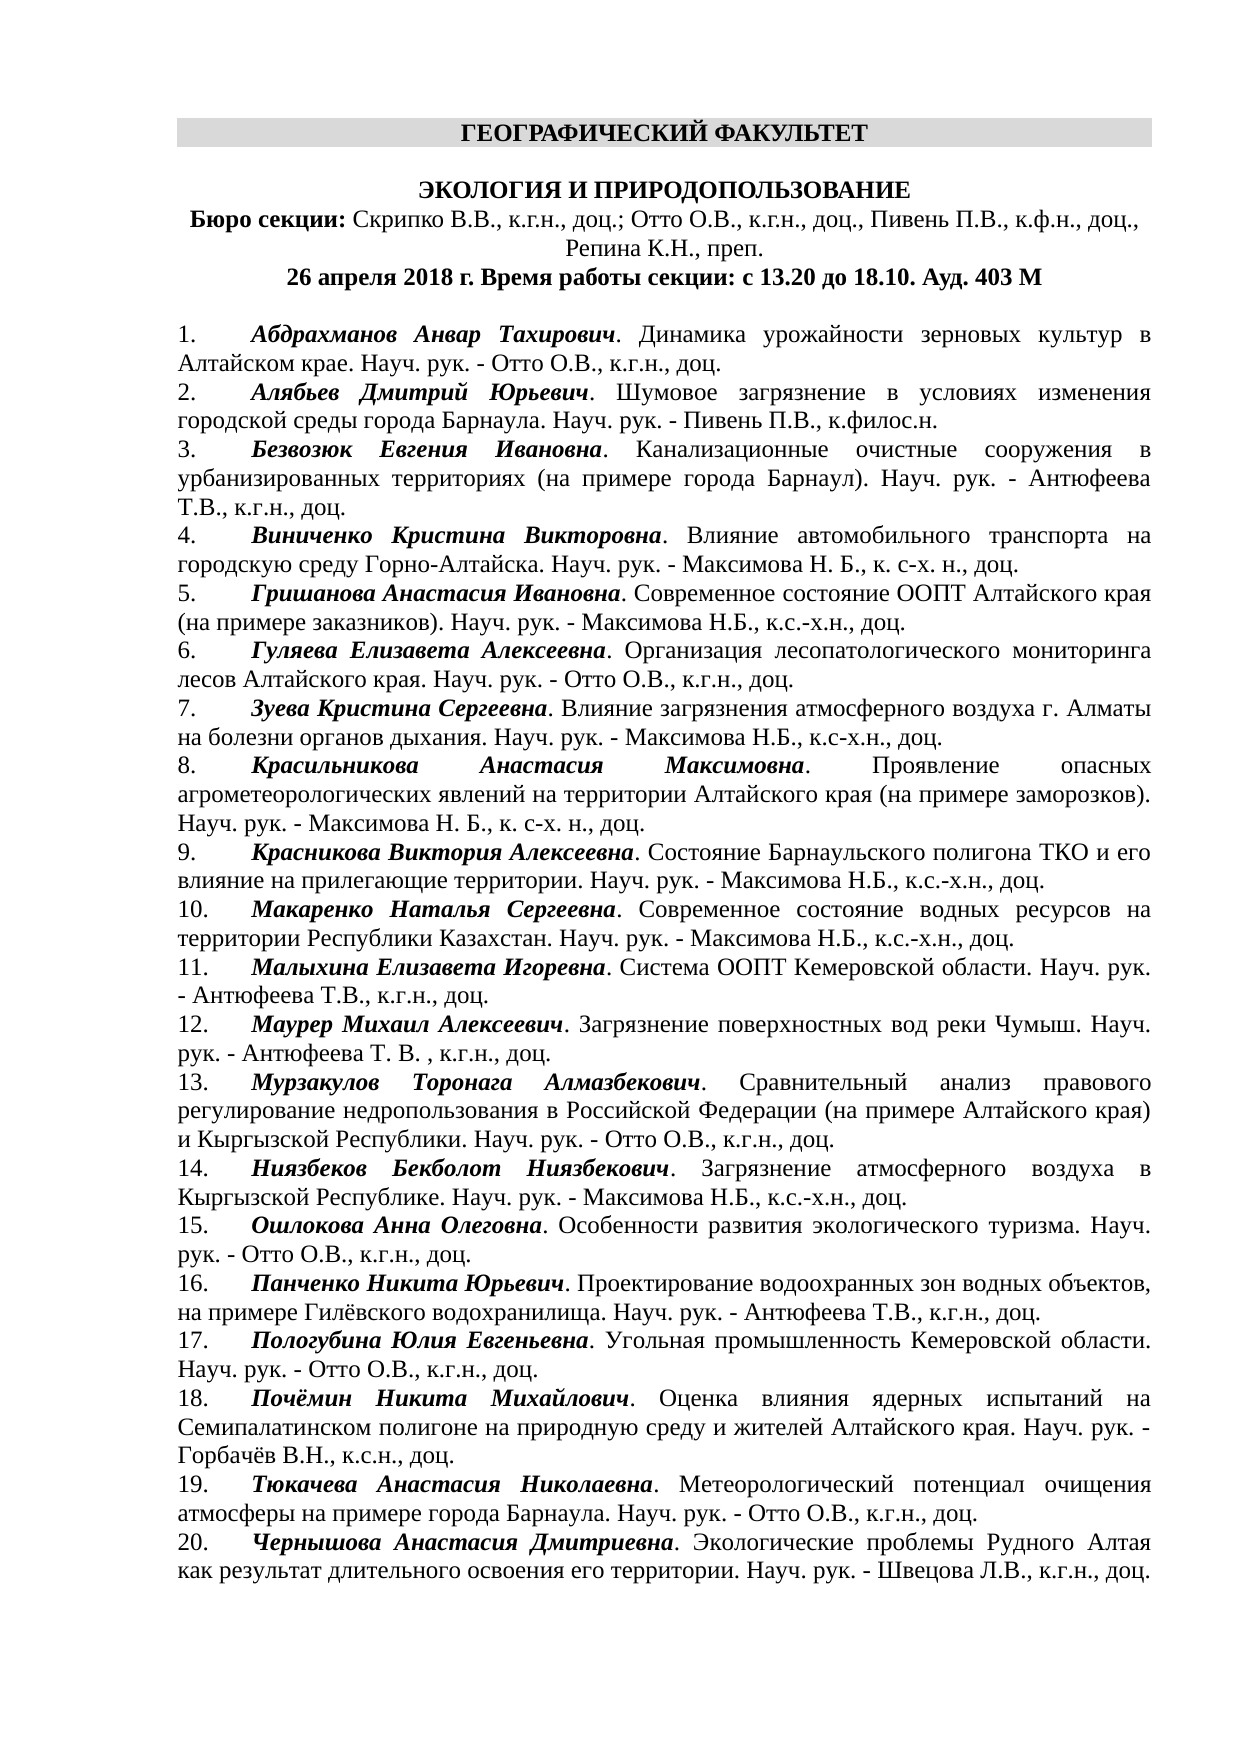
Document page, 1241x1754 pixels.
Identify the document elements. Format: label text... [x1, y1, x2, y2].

list Красникова Виктория Алексеевна. Состояние Барнаульского полигона ТКО и его влияние на прилегающие территории. Науч. рук. - Максимова Н.Б., к.с.-х.н., доц. [177, 837, 1152, 894]
list Алябьев Дмитрий Юрьевич. Шумовое загрязнение в условиях изменения городской среды города Барнаула. Науч. рук. - Пивень П.В., к.филос.н. [177, 377, 1152, 434]
list Гришанова Анастасия Ивановна. Современное состояние ООПТ Алтайского края (на примере заказников). Науч. рук. - Максимова Н.Б., к.с.-х.н., доц. [177, 578, 1152, 636]
list Ниязбеков Бекболот Ниязбекович. Загрязнение атмосферного воздуха в Кыргызской Республике. Науч. рук. - Максимова Н.Б., к.с.-х.н., доц. [177, 1153, 1152, 1211]
list Ошлокова Анна Олеговна. Особенности развития экологического туризма. Науч. рук. - Отто О.В., к.г.н., доц. [177, 1211, 1152, 1268]
list Почёмин Никита Михайлович. Оценка влияния ядерных испытаний на Семипалатинском полигоне на природную среду и жителей Алтайского края. Науч. рук. - Горбачёв В.Н., к.с.н., доц. [177, 1383, 1152, 1469]
text ГЕОГРАФИЧЕСКИЙ ФАКУЛЬТЕТ [177, 118, 1152, 147]
list Мурзакулов Торонага Алмазбекович. Сравнительный анализ правового регулирование недропользования в Российской Федерации (на примере Алтайского края) и Кыргызской Республики. Науч. рук. - Отто О.В., к.г.н., доц. [177, 1067, 1152, 1153]
list Виниченко Кристина Викторовна. Влияние автомобильного транспорта на городскую среду Горно-Алтайска. Науч. рук. - Максимова Н. Б., к. с-х. н., доц. [177, 521, 1152, 578]
list Абдрахманов Анвар Тахирович. Динамика урожайности зерновых культур в Алтайском крае. Науч. рук. - Отто О.В., к.г.н., доц. [177, 319, 1152, 377]
list Тюкачева Анастасия Николаевна. Метеорологический потенциал очищения атмосферы на примере города Барнаула. Науч. рук. - Отто О.В., к.г.н., доц. [177, 1469, 1152, 1527]
list Пологубина Юлия Евгеньевна. Угольная промышленность Кемеровской области. Науч. рук. - Отто О.В., к.г.н., доц. [177, 1326, 1152, 1383]
list Чернышова Анастасия Дмитриевна. Экологические проблемы Рудного Алтая как результат длительного освоения его территории. Науч. рук. - Швецова Л.В., к.г.н., доц. [177, 1527, 1152, 1584]
list Зуева Кристина Сергеевна. Влияние загрязнения атмосферного воздуха г. Алматы на болезни органов дыхания. Науч. рук. - Максимова Н.Б., к.с-х.н., доц. [177, 693, 1152, 751]
list Гуляева Елизавета Алексеевна. Организация лесопатологического мониторинга лесов Алтайского края. Науч. рук. - Отто О.В., к.г.н., доц. [177, 636, 1152, 693]
list Макаренко Наталья Сергеевна. Современное состояние водных ресурсов на территории Республики Казахстан. Науч. рук. - Максимова Н.Б., к.с.-х.н., доц. [177, 894, 1152, 952]
list Безвозюк Евгения Ивановна. Канализационные очистные сооружения в урбанизированных территориях (на примере города Барнаул). Науч. рук. - Антюфеева Т.В., к.г.н., доц. [177, 434, 1152, 521]
list Малыхина Елизавета Игоревна. Система ООПТ Кемеровской области. Науч. рук. - Антюфеева Т.В., к.г.н., доц. [177, 952, 1152, 1009]
text ЭКОЛОГИЯ И ПРИРОДОПОЛЬЗОВАНИЕ [177, 176, 1152, 204]
text 26 апреля 2018 г. Время работы секции: с 13.20 до 18.10. Ауд. 403 М [177, 262, 1152, 291]
list Панченко Никита Юрьевич. Проектирование водоохранных зон водных объектов, на примере Гилёвского водохранилища. Науч. рук. - Антюфеева Т.В., к.г.н., доц. [177, 1268, 1152, 1326]
list Маурер Михаил Алексеевич. Загрязнение поверхностных вод реки Чумыш. Науч. рук. - Антюфеева Т. В. , к.г.н., доц. [177, 1009, 1152, 1067]
text Бюро секции: Скрипко В.В., к.г.н., доц.; Отто О.В., к.г.н., доц., Пивень П.В., к.ф.н., доц., Репина К.Н., преп. [177, 204, 1152, 262]
list Красильникова Анастасия Максимовна. Проявление опасных агрометеорологических явлений на территории Алтайского края (на примере заморозков). Науч. рук. - Максимова Н. Б., к. с-х. н., доц. [177, 751, 1152, 837]
